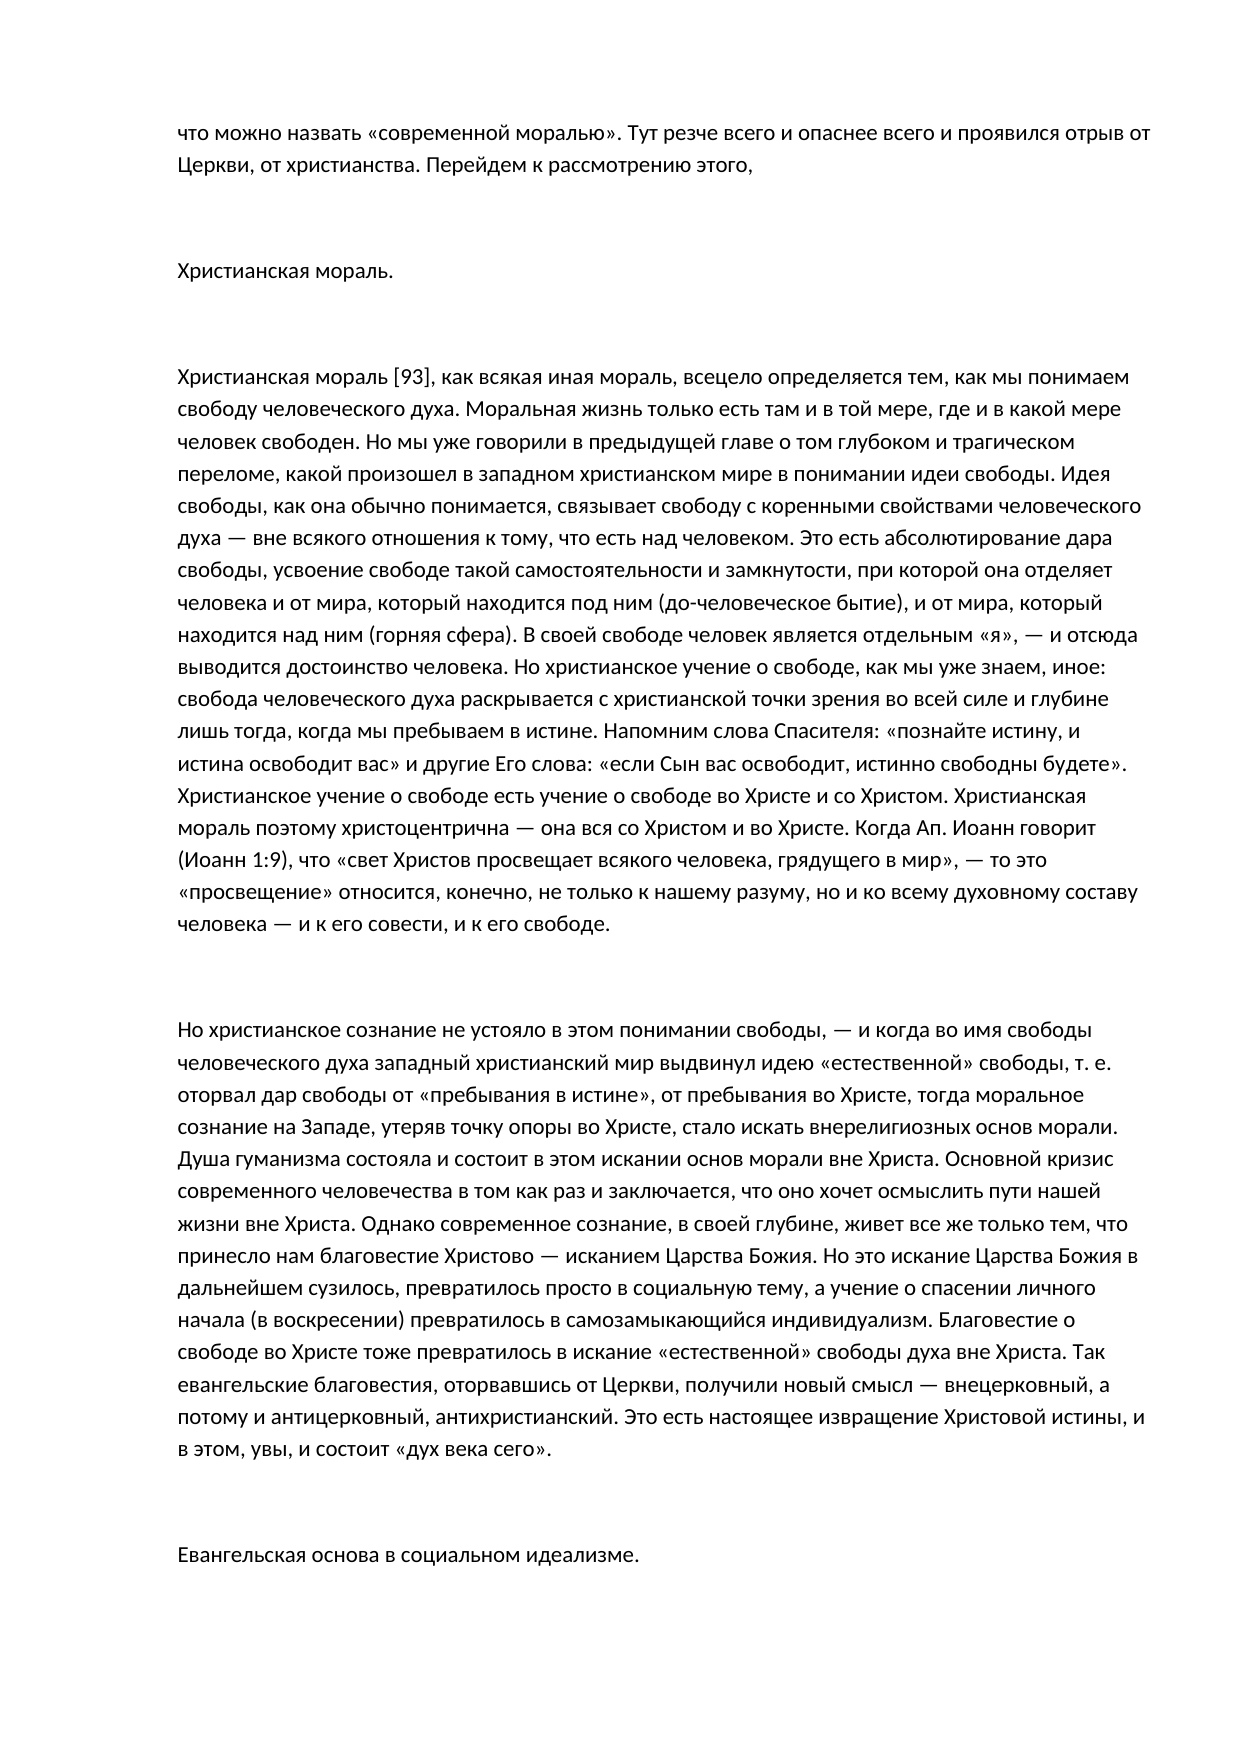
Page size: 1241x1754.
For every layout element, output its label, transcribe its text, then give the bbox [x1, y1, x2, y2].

text Христианская мораль [93], как всякая иная мораль, всецело определяется тем, как мы понимаем свободу человеческого духа. Моральная жизнь только есть там и в той мере, где и в какой мере человек свободен. Но мы уже говорили в предыдущей главе о том глубоком и трагическом переломе, какой произошел в западном христианском мире в понимании идеи свободы. Идея свободы, как она обычно понимается, связывает свободу с коренными свойствами человеческого духа — вне всякого отношения к тому, что есть над человеком. Это есть абсолютирование дара свободы, усвоение свободе такой самостоятельности и замкнутости, при которой она отделяет человека и от мира, который находится под ним (до-человеческое бытие), и от мира, который находится над ним (горняя сфера). В своей свободе человек является отдельным «я», — и отсюда выводится достоинство человека. Но христианское учение о свободе, как мы уже знаем, иное: свобода человеческого духа раскрывается с христианской точки зрения во всей силе и глубине лишь тогда, когда мы пребываем в истине. Напомним слова Спасителя: «познайте истину, и истина освободит вас» и другие Его слова: «если Сын вас освободит, истинно свободны будете». Христианское учение о свободе есть учение о свободе во Христе и со Христом. Христианская мораль поэтому христоцентрична — она вся со Христом и во Христе. Когда Ап. Иоанн говорит (Иоанн 1:9), что «свет Христов просвещает всякого человека, грядущего в мир», — то это «просвещение» относится, конечно, не только к нашему разуму, но и ко всему духовному составу человека — и к его совести, и к его свободе. [177, 362, 1152, 938]
text Христианская мораль. [177, 256, 1152, 284]
text Но христианское сознание не устояло в этом понимании свободы, — и когда во имя свободы человеческого духа западный христианский мир выдвинул идею «естественной» свободы, т. е. оторвал дар свободы от «пребывания в истине», от пребывания во Христе, тогда моральное сознание на Западе, утеряв точку опоры во Христе, стало искать внерелигиозных основ морали. Душа гуманизма состояла и состоит в этом искании основ морали вне Христа. Основной кризис современного человечества в том как раз и заключается, что оно хочет осмыслить пути нашей жизни вне Христа. Однако современное сознание, в своей глубине, живет все же только тем, что принесло нам благовестие Христово — исканием Царства Божия. Но это искание Царства Божия в дальнейшем сузилось, превратилось просто в социальную тему, а учение о спасении личного начала (в воскресении) превратилось в самозамыкающийся индивидуализм. Благовестие о свободе во Христе тоже превратилось в искание «естественной» свободы духа вне Христа. Так евангельские благовестия, оторвавшись от Церкви, получили новый смысл — внецерковный, а потому и антицерковный, антихристианский. Это есть настоящее извращение Христовой истины, и в этом, увы, и состоит «дух века сего». [177, 1016, 1152, 1462]
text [177, 118, 1152, 178]
text Евангельская основа в социальном идеализме. [177, 1540, 1152, 1568]
